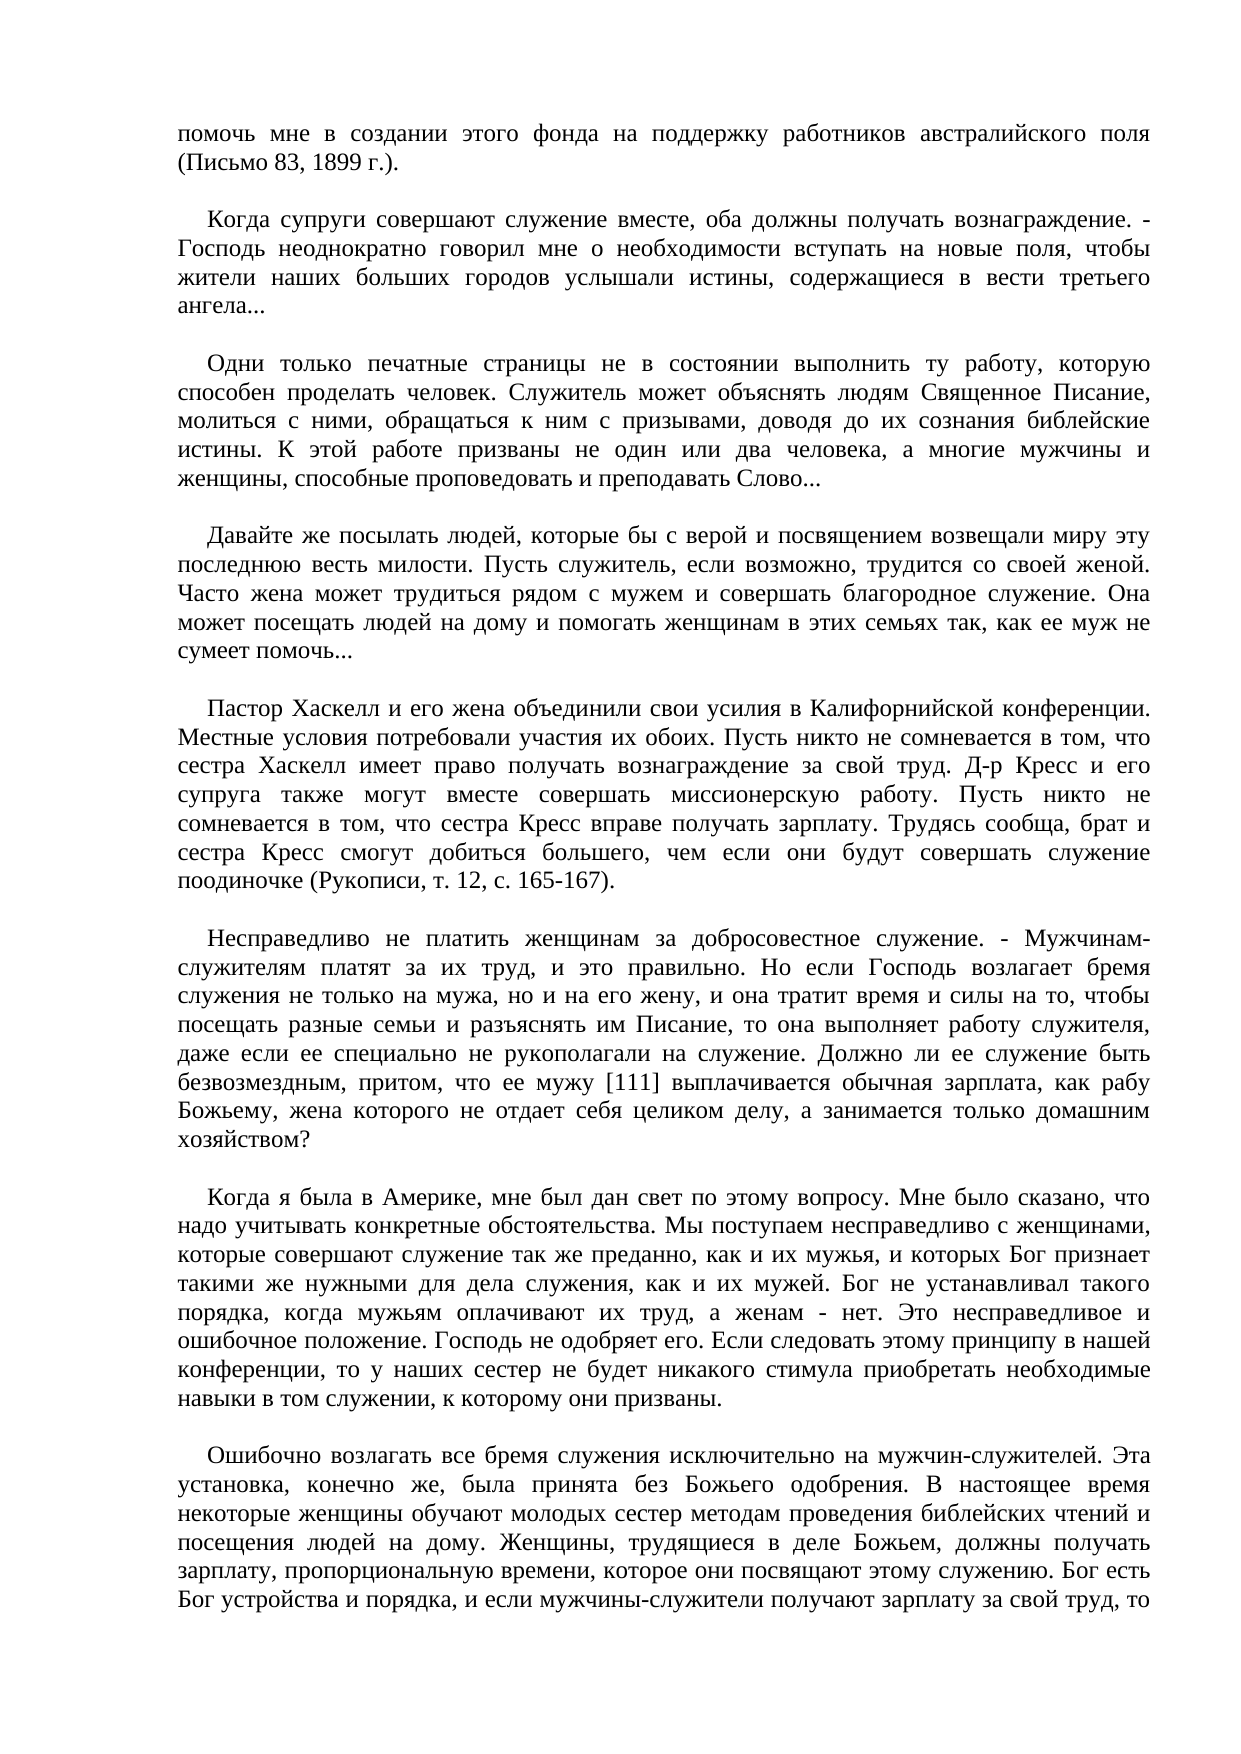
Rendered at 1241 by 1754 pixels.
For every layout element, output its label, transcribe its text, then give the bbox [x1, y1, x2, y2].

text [177, 118, 1152, 176]
text Когда супруги совершают служение вместе, оба должны получать вознаграждение. - Господь неоднократно говорил мне о необходимости вступать на новые поля, чтобы жители наших больших городов услышали истины, содержащиеся в вести третьего ангела... [177, 204, 1152, 319]
text Давайте же посылать людей, которые бы с верой и посвящением возвещали миру эту последнюю весть милости. Пусть служитель, если возможно, трудится со своей женой. Часто жена может трудиться рядом с мужем и совершать благородное служение. Она может посещать людей на дому и помогать женщинам в этих семьях так, как ее муж не сумеет помочь... [177, 521, 1152, 664]
text Когда я была в Америке, мне был дан свет по этому вопросу. Мне было сказано, что надо учитывать конкретные обстоятельства. Мы поступаем несправедливо с женщинами, которые совершают служение так же преданно, как и их мужья, и которых Бог признает такими же нужными для дела служения, как и их мужей. Бог не устанавливал такого порядка, когда мужьям оплачивают их труд, а женам - нет. Это несправедливое и ошибочное положение. Господь не одобряет его. Если следовать этому принципу в нашей конференции, то у наших сестер не будет никакого стимула приобретать необходимые навыки в том служении, к которому они призваны. [177, 1182, 1152, 1412]
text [177, 1441, 1152, 1613]
text Несправедливо не платить женщинам за добросовестное служение. - Мужчинам-служителям платят за их труд, и это правильно. Но если Господь возлагает бремя служения не только на мужа, но и на его жену, и она тратит время и силы на то, чтобы посещать разные семьи и разъяснять им Писание, то она выполняет работу служителя, даже если ее специально не рукополагали на служение. Должно ли ее служение быть безвозмездным, притом, что ее мужу [111] выплачивается обычная зарплата, как рабу Божьему, жена которого не отдает себя целиком делу, а занимается только домашним хозяйством? [177, 923, 1152, 1153]
text Одни только печатные страницы не в состоянии выполнить ту работу, которую способен проделать человек. Служитель может объяснять людям Священное Писание, молиться с ними, обращаться к ним с призывами, доводя до их сознания библейские истины. К этой работе призваны не один или два человека, а многие мужчины и женщины, способные проповедовать и преподавать Слово... [177, 348, 1152, 492]
text Пастор Хаскелл и его жена объединили свои усилия в Калифорнийской конференции. Местные условия потребовали участия их обоих. Пусть никто не сомневается в том, что сестра Хаскелл имеет право получать вознаграждение за свой труд. Д-р Кресс и его супруга также могут вместе совершать миссионерскую работу. Пусть никто не сомневается в том, что сестра Кресс вправе получать зарплату. Трудясь сообща, брат и сестра Кресс смогут добиться большего, чем если они будут совершать служение поодиночке (Рукописи, т. 12, с. 165-167). [177, 693, 1152, 894]
